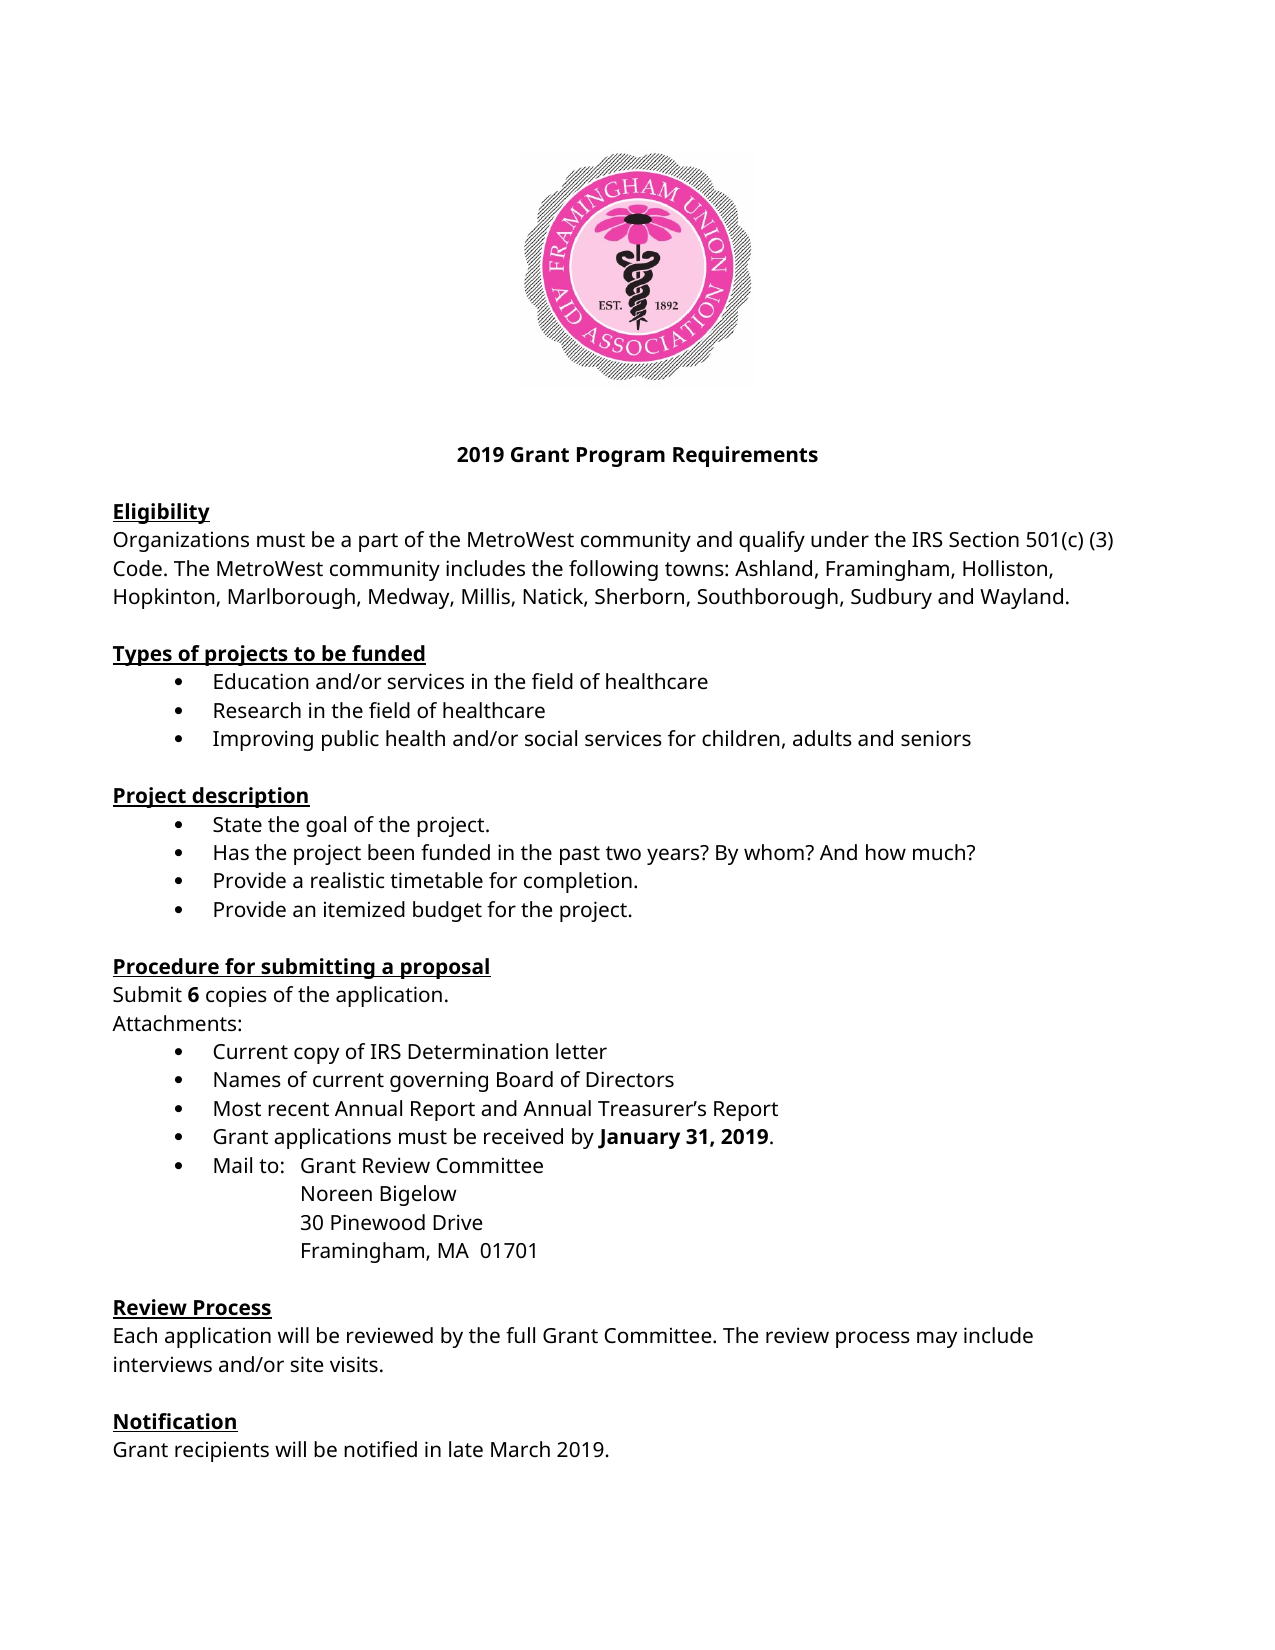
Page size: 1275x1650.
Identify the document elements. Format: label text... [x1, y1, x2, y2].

list Most recent Annual Report and Annual Treasurer’s Report [175, 1094, 1137, 1122]
list State the goal of the project. [175, 810, 1137, 838]
text 30 Pinewood Drive [137, 1208, 1137, 1236]
list Grant applications must be received by January 31, 2019. [175, 1122, 1137, 1151]
picture [521, 150, 755, 388]
list Names of current governing Board of Directors [175, 1066, 1137, 1094]
list Current copy of IRS Determination letter [175, 1037, 1137, 1066]
text Each application will be reviewed by the full Grant Committee. The review process may include interviews and/or site visits. [112, 1322, 1137, 1378]
text Eligibility [112, 497, 1137, 525]
list Research in the field of healthcare [175, 696, 1137, 724]
list Improving public health and/or social services for children, adults and seniors [175, 724, 1137, 753]
text Procedure for submitting a proposal [112, 952, 1137, 980]
text Types of projects to be funded [112, 639, 1137, 667]
list Education and/or services in the field of healthcare [175, 667, 1137, 696]
list Provide a realistic timetable for completion. [175, 867, 1137, 895]
text 2019 Grant Program Requirements [112, 440, 1162, 468]
text Review Process [112, 1293, 1137, 1322]
list Has the project been funded in the past two years? By whom? And how much? [175, 838, 1137, 867]
text Noreen Bigelow [137, 1179, 1137, 1208]
list Mail to: Grant Review Committee [175, 1151, 1137, 1179]
text Submit 6 copies of the application. [112, 980, 1137, 1009]
text Notification [112, 1407, 1137, 1435]
text Attachments: [112, 1009, 1137, 1037]
text Grant recipients will be notified in late March 2019. [112, 1435, 1137, 1464]
list Provide an itemized budget for the project. [175, 895, 1137, 923]
text Organizations must be a part of the MetroWest community and qualify under the IRS Section 501(c) (3) Code. The MetroWest community includes the following towns: Ashland, Framingham, Holliston, Hopkinton, Marlborough, Medway, Millis, Natick, Sherborn, Southborough, Sudbury and Wayland. [112, 525, 1137, 611]
text Framingham, MA 01701 [137, 1236, 1137, 1265]
text Project description [112, 781, 1137, 810]
